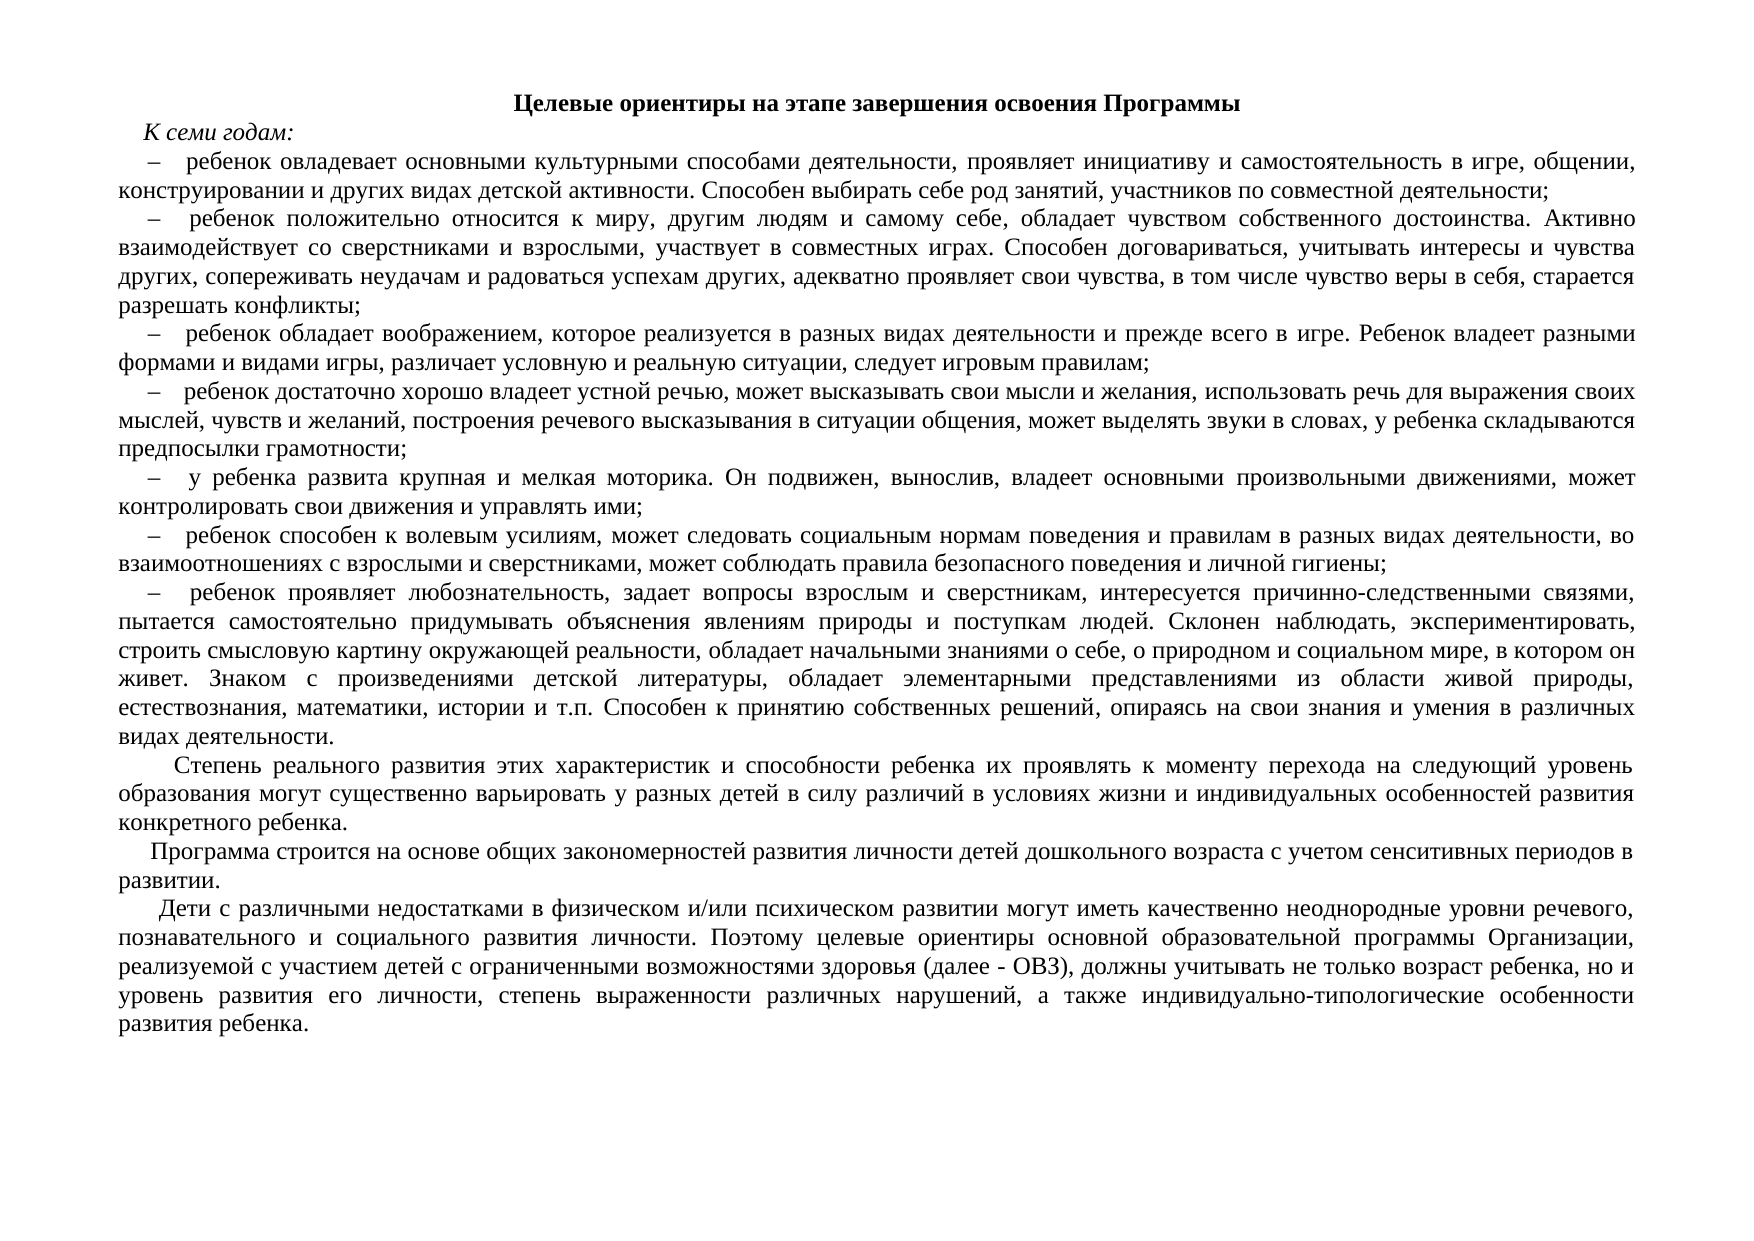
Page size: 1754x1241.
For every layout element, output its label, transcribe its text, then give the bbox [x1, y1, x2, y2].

list у ребенка развита крупная и мелкая моторика. Он подвижен, вынослив, владеет основными произвольными движениями, может контролировать свои движения и управлять ими; [118, 462, 1636, 520]
list ребенок способен к волевым усилиям, может следовать социальным нормам поведения и правилам в разных видах деятельности, во взаимоотношениях с взрослыми и сверстниками, может соблюдать правила безопасного поведения и личной гигиены; [118, 520, 1636, 577]
list ребенок положительно относится к миру, другим людям и самому себе, обладает чувством собственного достоинства. Активно взаимодействует со сверстниками и взрослыми, участвует в совместных играх. Способен договариваться, учитывать интересы и чувства других, сопереживать неудачам и радоваться успехам других, адекватно проявляет свои чувства, в том числе чувство веры в себя, старается разрешать конфликты; [118, 203, 1636, 318]
list ребенок достаточно хорошо владеет устной речью, может высказывать свои мысли и желания, использовать речь для выражения своих мыслей, чувств и желаний, построения речевого высказывания в ситуации общения, может выделять звуки в словах, у ребенка складываются предпосылки грамотности; [118, 376, 1636, 462]
text Программа строится на основе общих закономерностей развития личности детей дошкольного возраста с учетом сенситивных периодов в развитии. [118, 836, 1636, 893]
list ребенок проявляет любознательность, задает вопросы взрослым и сверстникам, интересуется причинно-следственными связями, пытается самостоятельно придумывать объяснения явлениям природы и поступкам людей. Склонен наблюдать, экспериментировать, строить смысловую картину окружающей реальности, обладает начальными знаниями о себе, о природном и социальном мире, в котором он живет. Знаком с произведениями детской литературы, обладает элементарными представлениями из области живой природы, естествознания, математики, истории и т.п. Способен к принятию собственных решений, опираясь на свои знания и умения в различных видах деятельности. [118, 577, 1636, 750]
text Дети с различными недостатками в физическом и/или психическом развитии могут иметь качественно неоднородные уровни речевого, познавательного и социального развития личности. Поэтому целевые ориентиры основной образовательной программы Организации, реализуемой с участием детей с ограниченными возможностями здоровья (далее - ОВЗ), должны учитывать не только возраст ребенка, но и уровень развития его личности, степень выраженности различных нарушений, а также индивидуально-типологические особенности развития ребенка. [118, 893, 1636, 1037]
list ребенок овладевает основными культурными способами деятельности, проявляет инициативу и самостоятельность в игре, общении, конструировании и других видах детской активности. Способен выбирать себе род занятий, участников по совместной деятельности; [118, 146, 1636, 203]
text Степень реального развития этих характеристик и способности ребенка их проявлять к моменту перехода на следующий уровень образования могут существенно варьировать у разных детей в силу различий в условиях жизни и индивидуальных особенностей развития конкретного ребенка. [118, 750, 1636, 836]
text К семи годам: [118, 117, 1636, 146]
text Целевые ориентиры на этапе завершения освоения Программы [118, 88, 1636, 117]
list ребенок обладает воображением, которое реализуется в разных видах деятельности и прежде всего в игре. Ребенок владеет разными формами и видами игры, различает условную и реальную ситуации, следует игровым правилам; [118, 318, 1636, 376]
